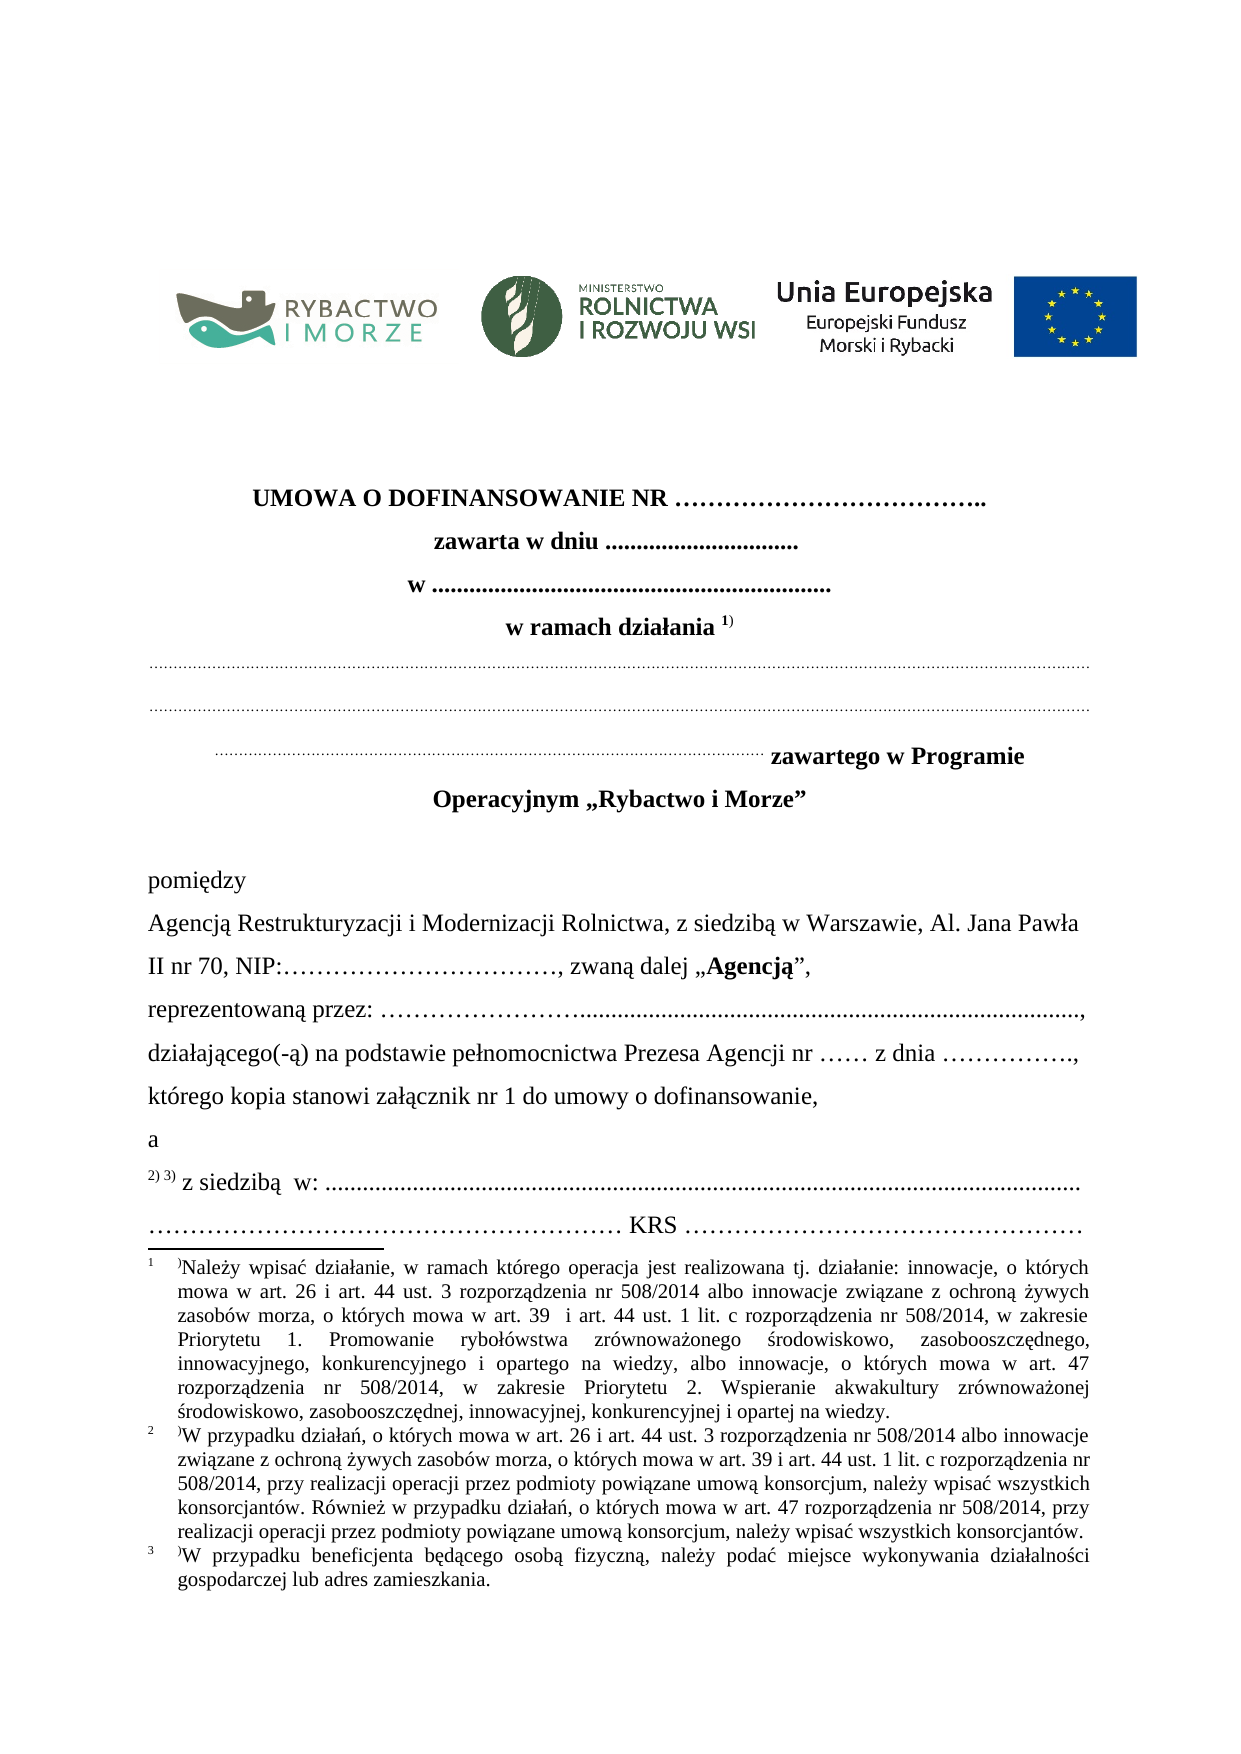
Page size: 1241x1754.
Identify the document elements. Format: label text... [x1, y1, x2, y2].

table_header [470, 206, 766, 427]
table_header [148, 206, 470, 427]
text UMOWA O DOFINANSOWANIE NR ……………………………….. zawarta w dniu ............................... w ................................................................ w ramach działania ) ……………………………………………………………………………………………………………………………………………………………………………………………………………………………………………………………………………………………………………………………………………………………………………………………………………………………………………………………… zawartego w Programie Operacyjnym „Rybactwo i Morze” [148, 483, 1091, 813]
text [148, 1210, 1091, 1239]
text a [148, 1124, 1091, 1153]
text ) ) z siedzibą w: ......................................................................................................................... [148, 1167, 1091, 1196]
picture [777, 274, 1139, 359]
table_header [766, 206, 1151, 427]
text pomiędzy [148, 865, 1091, 894]
picture [481, 276, 755, 357]
picture [159, 269, 459, 364]
text Agencją Restrukturyzacji i Modernizacji Rolnictwa, z siedzibą w Warszawie, Al. Jana Pawła II nr 70, NIP:……………………………, zwaną dalej „Agencją”, [148, 908, 1091, 980]
text reprezentowaną przez: ……………………................................................................................, działającego(-ą) na podstawie pełnomocnictwa Prezesa Agencji nr …… z dnia ……………., którego kopia stanowi załącznik nr 1 do umowy o dofinansowanie, [148, 994, 1091, 1109]
